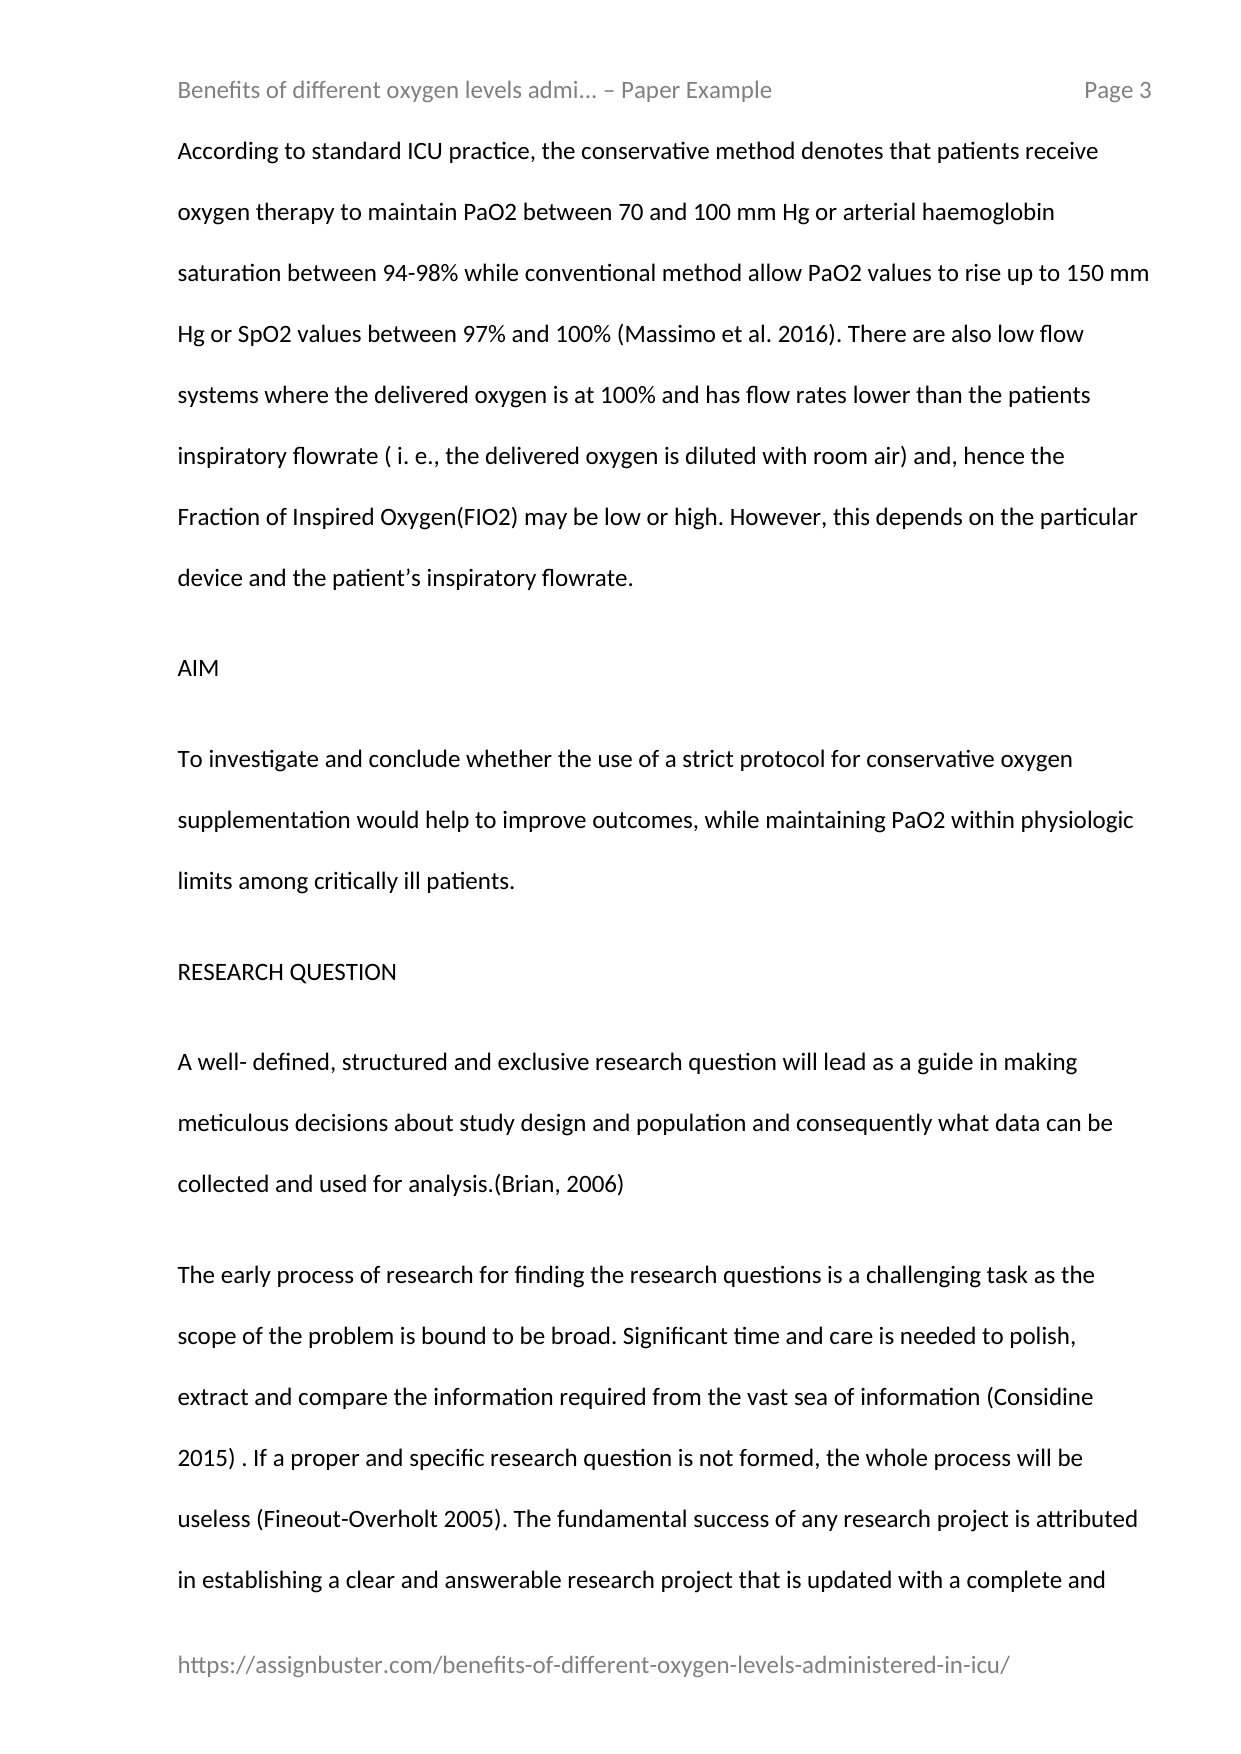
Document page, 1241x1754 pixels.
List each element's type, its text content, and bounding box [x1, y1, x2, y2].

text According to standard ICU practice, the conservative method denotes that patients receive oxygen therapy to maintain PaO2 between 70 and 100 mm Hg or arterial haemoglobin saturation between 94-98% while conventional method allow PaO2 values to rise up to 150 mm Hg or SpO2 values between 97% and 100% (Massimo et al. 2016). There are also low flow systems where the delivered oxygen is at 100% and has flow rates lower than the patients inspiratory flowrate ( i. e., the delivered oxygen is diluted with room air) and, hence the Fraction of Inspired Oxygen(FIO2) may be low or high. However, this depends on the particular device and the patient’s inspiratory flowrate. [177, 135, 1152, 593]
text A well- defined, structured and exclusive research question will lead as a guide in making meticulous decisions about study design and population and consequently what data can be collected and used for analysis.(Brian, 2006) [177, 1046, 1152, 1199]
text AIM [177, 653, 1152, 683]
text To investigate and conclude whether the use of a strict protocol for conservative oxygen supplementation would help to improve outcomes, while maintaining PaO2 within physiologic limits among critically ill patients. [177, 743, 1152, 896]
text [177, 1259, 1152, 1594]
text RESEARCH QUESTION [177, 956, 1152, 986]
